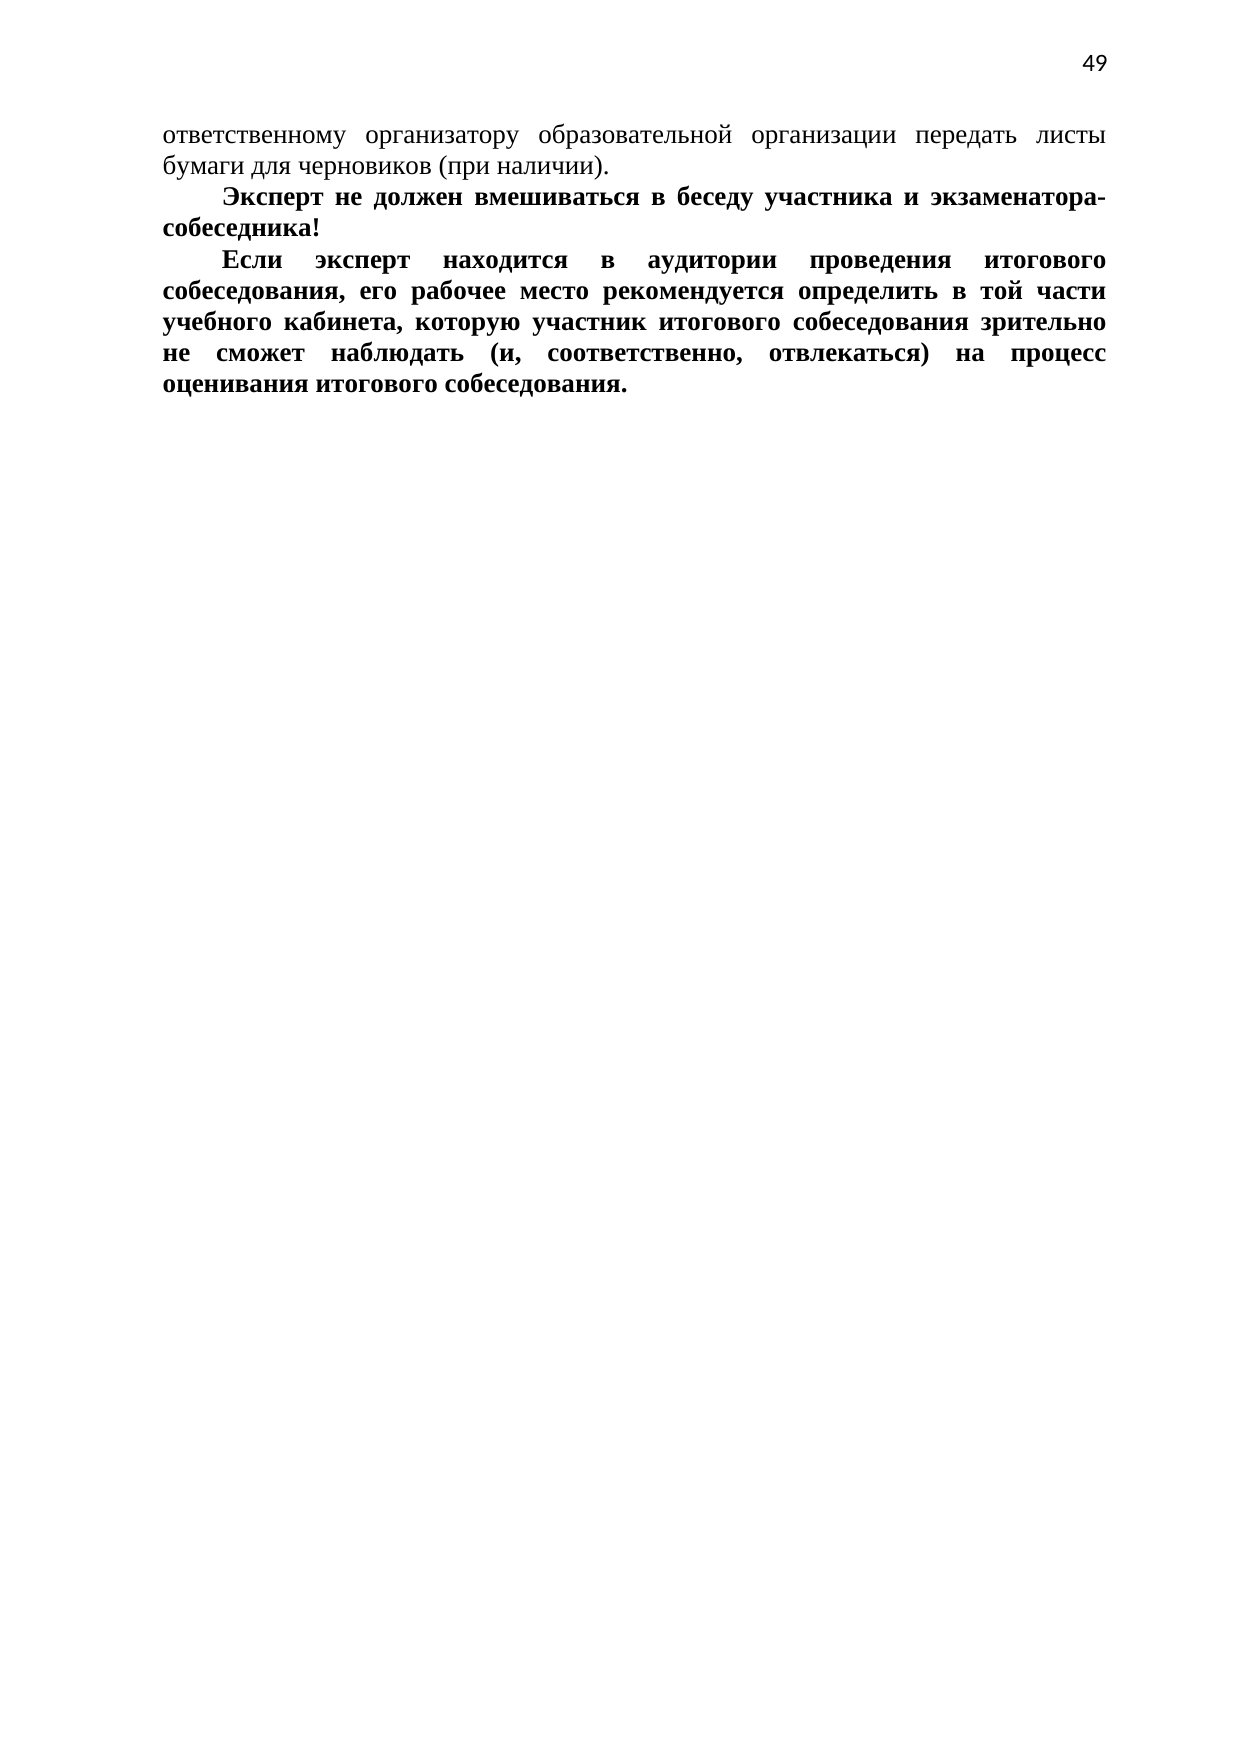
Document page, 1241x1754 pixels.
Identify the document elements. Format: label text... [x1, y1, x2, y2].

text Если эксперт находится в аудитории проведения итогового собеседования, его рабочее место рекомендуется определить в той части учебного кабинета, которую участник итогового собеседования зрительно не сможет наблюдать (и, соответственно, отвлекаться) на процесс оценивания итогового собеседования. [162, 243, 1107, 398]
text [162, 118, 1107, 180]
text Эксперт не должен вмешиваться в беседу участника и экзаменатора-собеседника! [162, 180, 1107, 243]
